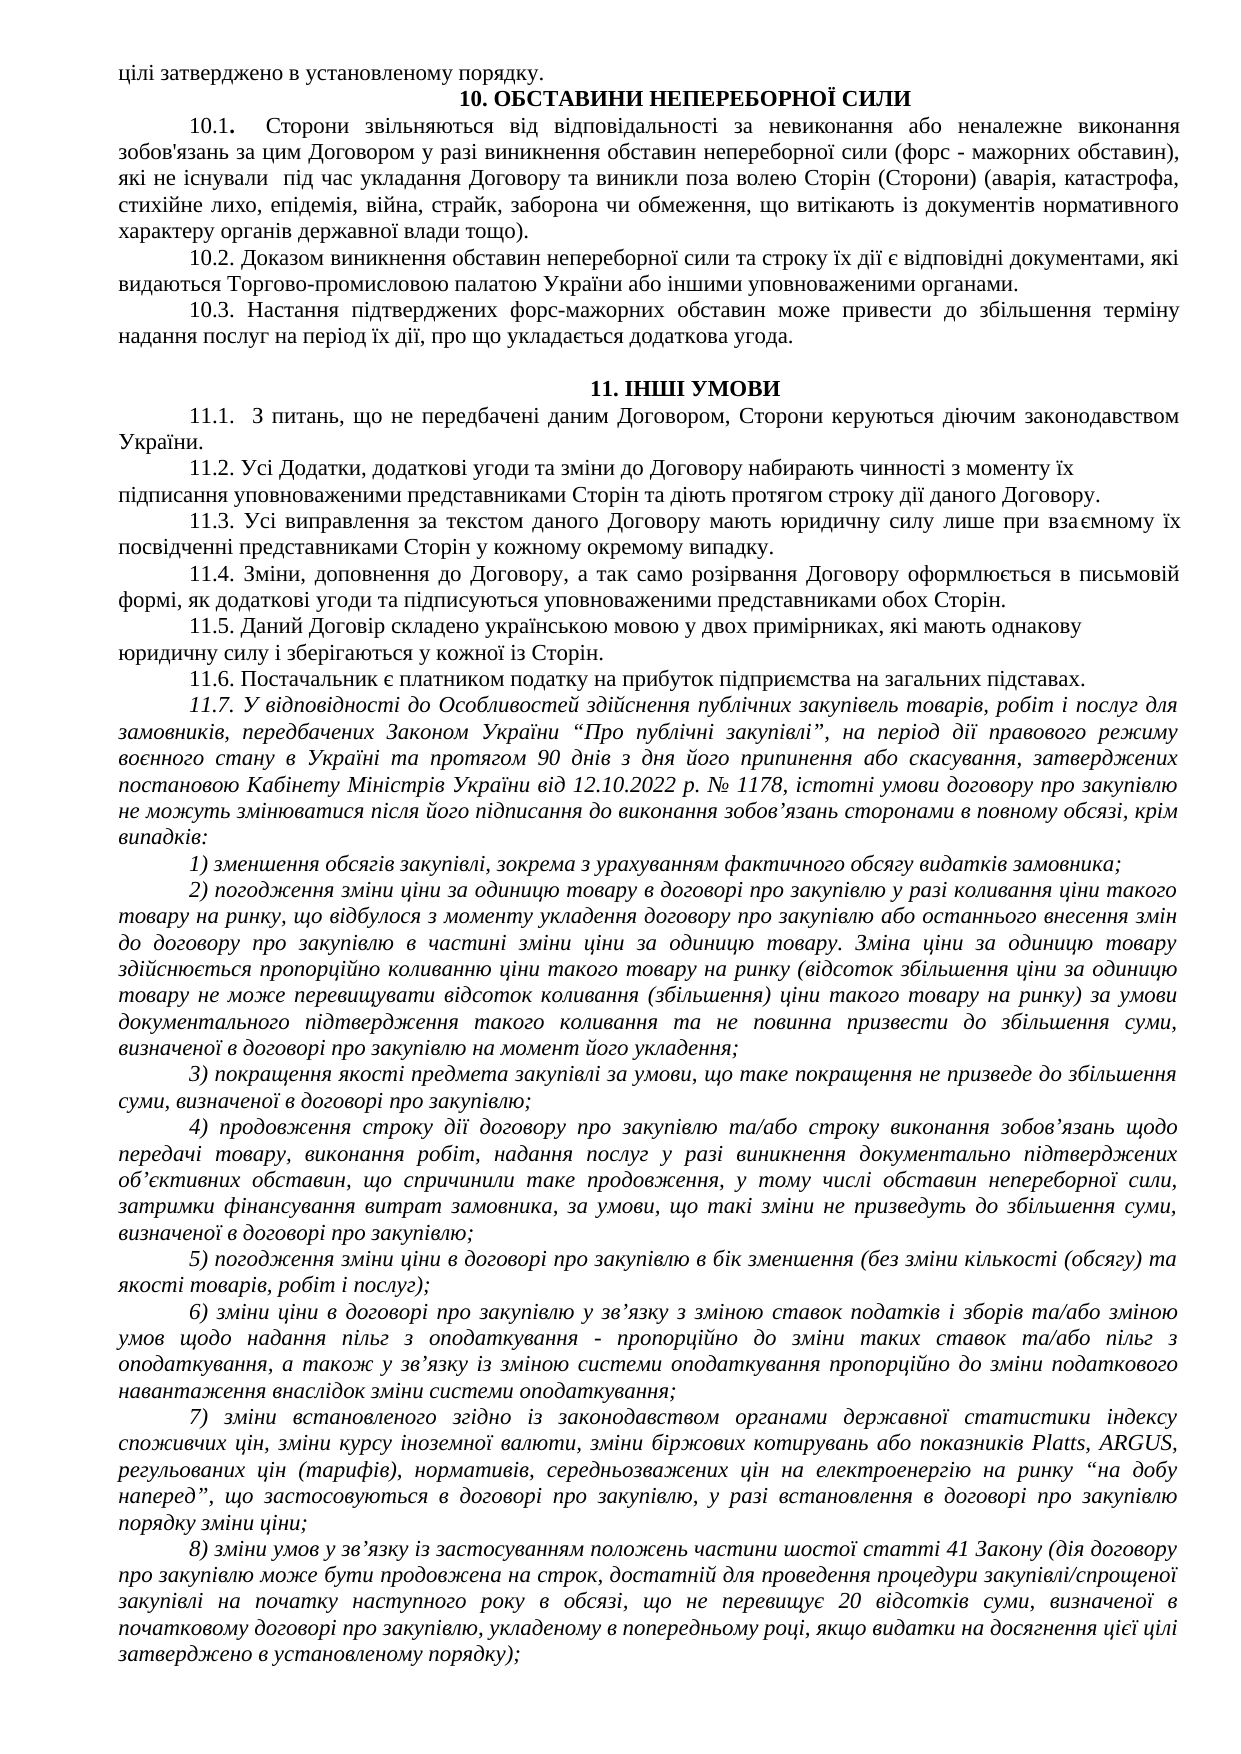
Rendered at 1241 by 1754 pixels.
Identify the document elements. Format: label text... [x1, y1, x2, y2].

text 6) зміни ціни в договорі про закупівлю у зв’язку з зміною ставок податків і зборів та/або зміною умов щодо надання пільг з оподаткування - пропорційно до зміни таких ставок та/або пільг з оподаткування, а також у зв’язку із зміною системи оподаткування пропорційно до зміни податкового навантаження внаслідок зміни системи оподаткування; [118, 1298, 1181, 1403]
text 3) покращення якості предмета закупівлі за умови, що таке покращення не призведе до збільшення суми, визначеної в договорі про закупівлю; [118, 1061, 1181, 1113]
text 11.3. Усі виправлення за текстом даного Договору мають юридичну силу лише при взаємному їх посвідченні представниками Сторін у кожному окремому випадку. [118, 507, 1181, 560]
text 10.1. Сторони звільняються від відповідальності за невиконання або неналежне виконання зобов'язань за цим Договором у разі виникнення обставин непереборної сили (форс - мажорних обставин), які не існували під час укладання Договору та виникли поза волею Сторін (Сторони) (аварія, катастрофа, стихійне лихо, епідемія, війна, страйк, заборона чи обмеження, що витікають із документів нормативного характеру органів державної влади тощо). [118, 112, 1181, 243]
text 7) зміни встановленого згідно із законодавством органами державної статистики індексу споживчих цін, зміни курсу іноземної валюти, зміни біржових котирувань або показників Platts, ARGUS, регульованих цін (тарифів), нормативів, середньозважених цін на електроенергію на ринку “на добу наперед”, що застосовуються в договорі про закупівлю, у разі встановлення в договорі про закупівлю порядку зміни ціни; [118, 1403, 1181, 1535]
text 11.1. З питань, що не передбачені даним Договором, Сторони керуються діючим законодавством України. [118, 402, 1181, 454]
text 10.2. Доказом виникнення обставин непереборної сили та строку їх дії є відповідні документами, які видаються Торгово-промисловою палатою України або іншими уповноваженими органами. [118, 243, 1181, 296]
text 11. ІНШІ УМОВИ [118, 375, 1181, 402]
text 11.6. Постачальник є платником податку на прибуток підприємства на загальних підставах. [118, 665, 1181, 692]
text 10. ОБСТАВИНИ НЕПЕРЕБОРНОЇ СИЛИ [118, 85, 1181, 112]
text 11.7. У відповідності до Особливостей здійснення публічних закупівель товарів, робіт і послуг для замовників, передбачених Законом України “Про публічні закупівлі”, на період дії правового режиму воєнного стану в Україні та протягом 90 днів з дня його припинення або скасування, затверджених постановою Кабінету Міністрів України від 12.10.2022 р. № 1178, істотні умови договору про закупівлю не можуть змінюватися після його підписання до виконання зобов’язань сторонами в повному обсязі, крім випадків: [118, 692, 1181, 850]
text 10.3. Настання підтверджених форс-мажорних обставин може привести до збільшення терміну надання послуг на період їх дії, про що укладається додаткова угода. [118, 296, 1181, 349]
text 2) погодження зміни ціни за одиницю товару в договорі про закупівлю у разі коливання ціни такого товару на ринку, що відбулося з моменту укладення договору про закупівлю або останнього внесення змін до договору про закупівлю в частині зміни ціни за одиницю товару. Зміна ціни за одиницю товару здійснюється пропорційно коливанню ціни такого товару на ринку (відсоток збільшення ціни за одиницю товару не може перевищувати відсоток коливання (збільшення) ціни такого товару на ринку) за умови документального підтвердження такого коливання та не повинна призвести до збільшення суми, визначеної в договорі про закупівлю на момент його укладення; [118, 876, 1181, 1061]
text 11.5. Даний Договір складено українською мовою у двох примірниках, які мають однакову юридичну силу і зберігаються у кожної із Сторін. [118, 612, 1181, 665]
text 1) зменшення обсягів закупівлі, зокрема з урахуванням фактичного обсягу видатків замовника; [118, 850, 1181, 876]
text 4) продовження строку дії договору про закупівлю та/або строку виконання зобов’язань щодо передачі товару, виконання робіт, надання послуг у разі виникнення документально підтверджених об’єктивних обставин, що спричинили таке продовження, у тому числі обставин непереборної сили, затримки фінансування витрат замовника, за умови, що такі зміни не призведуть до збільшення суми, визначеної в договорі про закупівлю; [118, 1113, 1181, 1245]
text 8) зміни умов у зв’язку із застосуванням положень частини шостої статті 41 Закону (дія договору про закупівлю може бути продовжена на строк, достатній для проведення процедури закупівлі/спрощеної закупівлі на початку наступного року в обсязі, що не перевищує 20 відсотків суми, визначеної в початковому договорі про закупівлю, укладеному в попередньому році, якщо видатки на досягнення цієї цілі затверджено в установленому порядку); [118, 1535, 1181, 1667]
text 5) погодження зміни ціни в договорі про закупівлю в бік зменшення (без зміни кількості (обсягу) та якості товарів, робіт і послуг); [118, 1245, 1181, 1298]
text 11.2. Усі Додатки, додаткові угоди та зміни до Договору набирають чинності з моменту їх підписання уповноваженими представниками Сторін та діють протягом строку дії даного Договору. [118, 454, 1181, 507]
text 11.4. Зміни, доповнення до Договору, а так само розірвання Договору оформлюється в письмовій формі, як додаткові угоди та підписуються уповноваженими представниками обох Сторін. [118, 560, 1181, 612]
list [118, 59, 1181, 85]
